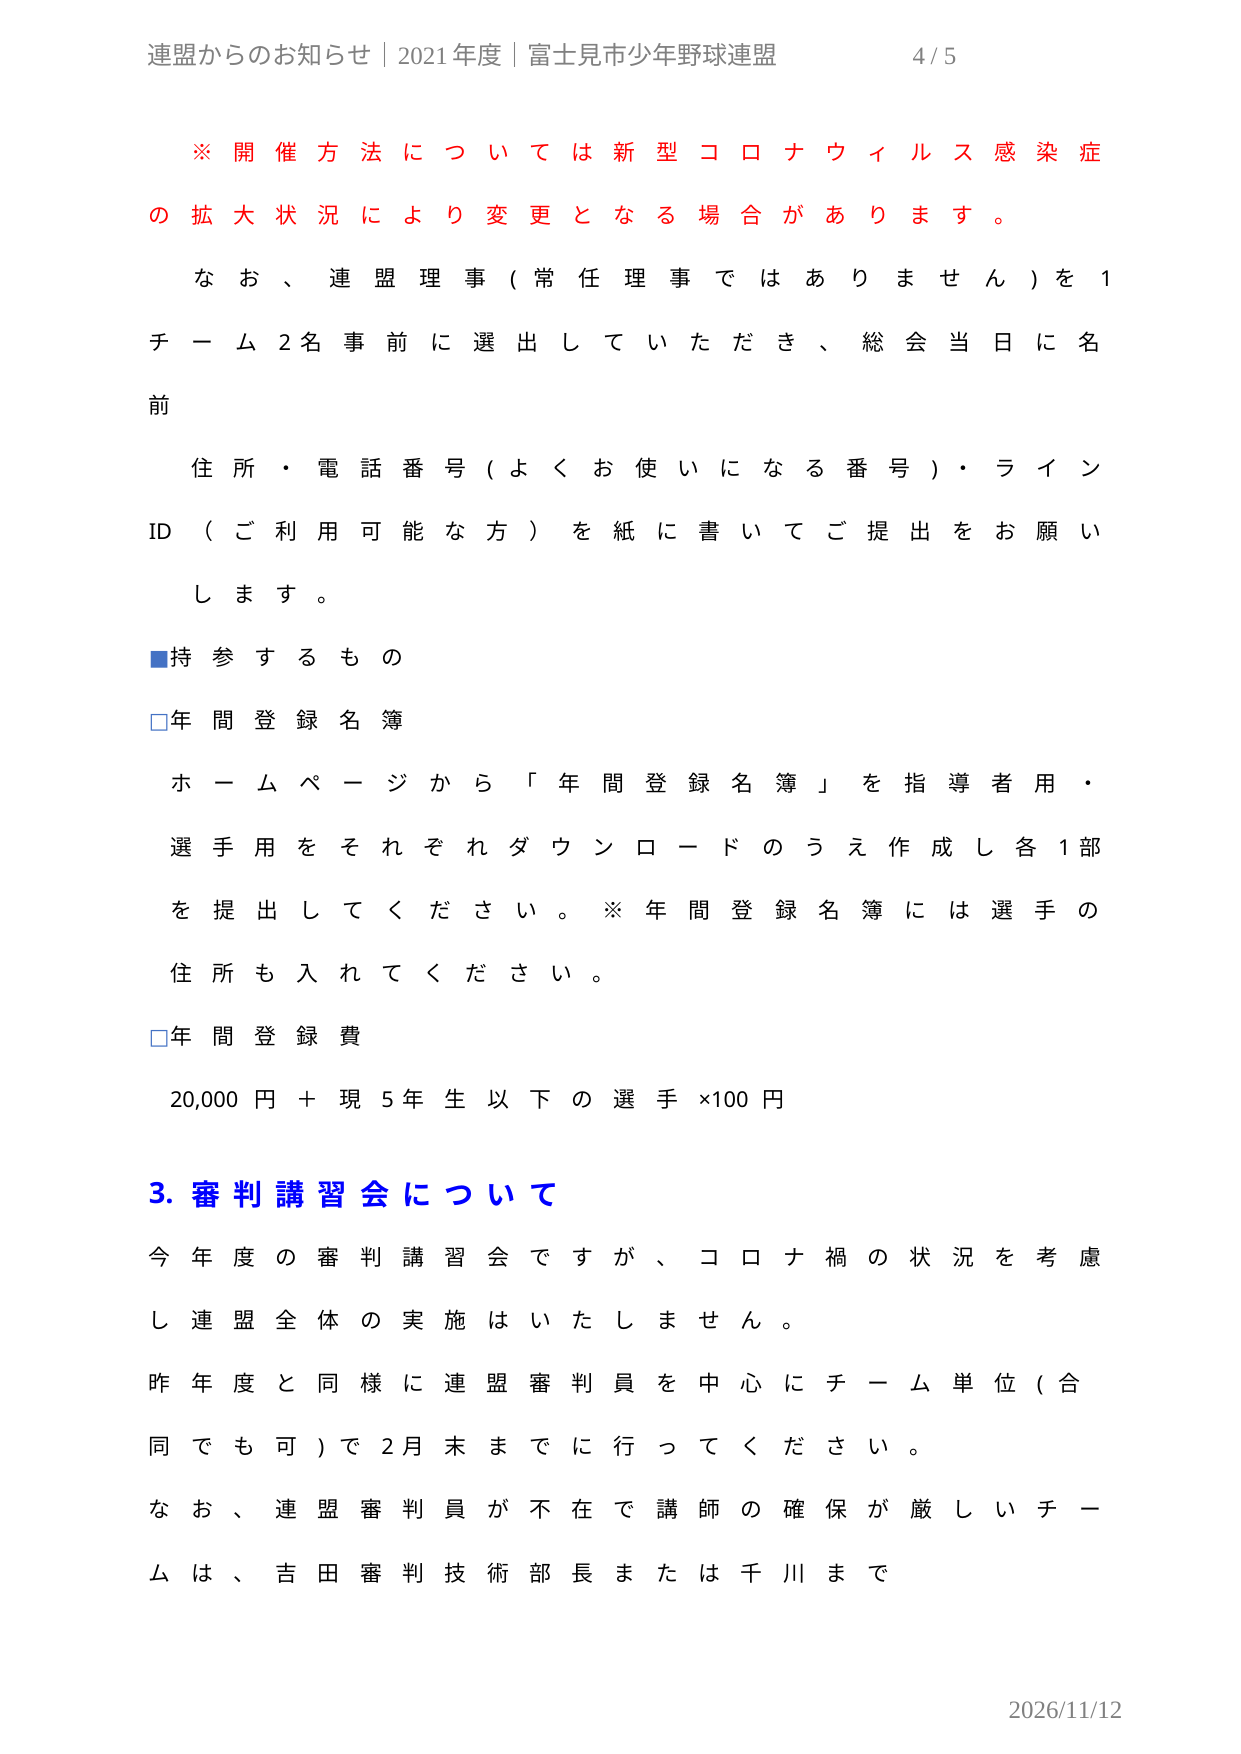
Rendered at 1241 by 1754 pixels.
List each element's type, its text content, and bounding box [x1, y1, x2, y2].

text 20,000円＋現5年生以下の選手×100円 [148, 1066, 1121, 1129]
text ホームページから「年間登録名簿」を指導者用・選手用をそれぞれダウンロードのうえ作成し各1部を提出してください。※年間登録名簿には選手の住所も入れてください。 [170, 751, 1121, 1003]
text 今年度の審判講習会ですが、コロナ禍の状況を考慮し連盟全体の実施はいたしません。 昨年度と同様に連盟審判員を中心にチーム単位(合同でも可)で2月末までに行ってください。 なお、連盟審判員が不在で講師の確保が厳しいチームは、吉田審判技術部長または千川まで [148, 1224, 1121, 1603]
text 住所・電話番号(よくお使いになる番号)・ラインID（ご利用可能な方）を紙に書いてご提出をお願い [148, 435, 1121, 561]
text します。 [148, 561, 1121, 624]
text ※開催方法については新型コロナウィルス感染症の拡大状況により変更となる場合があります。 [148, 119, 1121, 246]
text □年間登録費 [148, 1003, 1121, 1066]
text なお、連盟理事(常任理事ではありません)を1チーム2名事前に選出していただき、総会当日に名前 [148, 246, 1121, 435]
text ■持参するもの [148, 624, 1121, 688]
text □年間登録名簿 [148, 688, 1121, 751]
text 3.審判講習会について [148, 1161, 1121, 1224]
